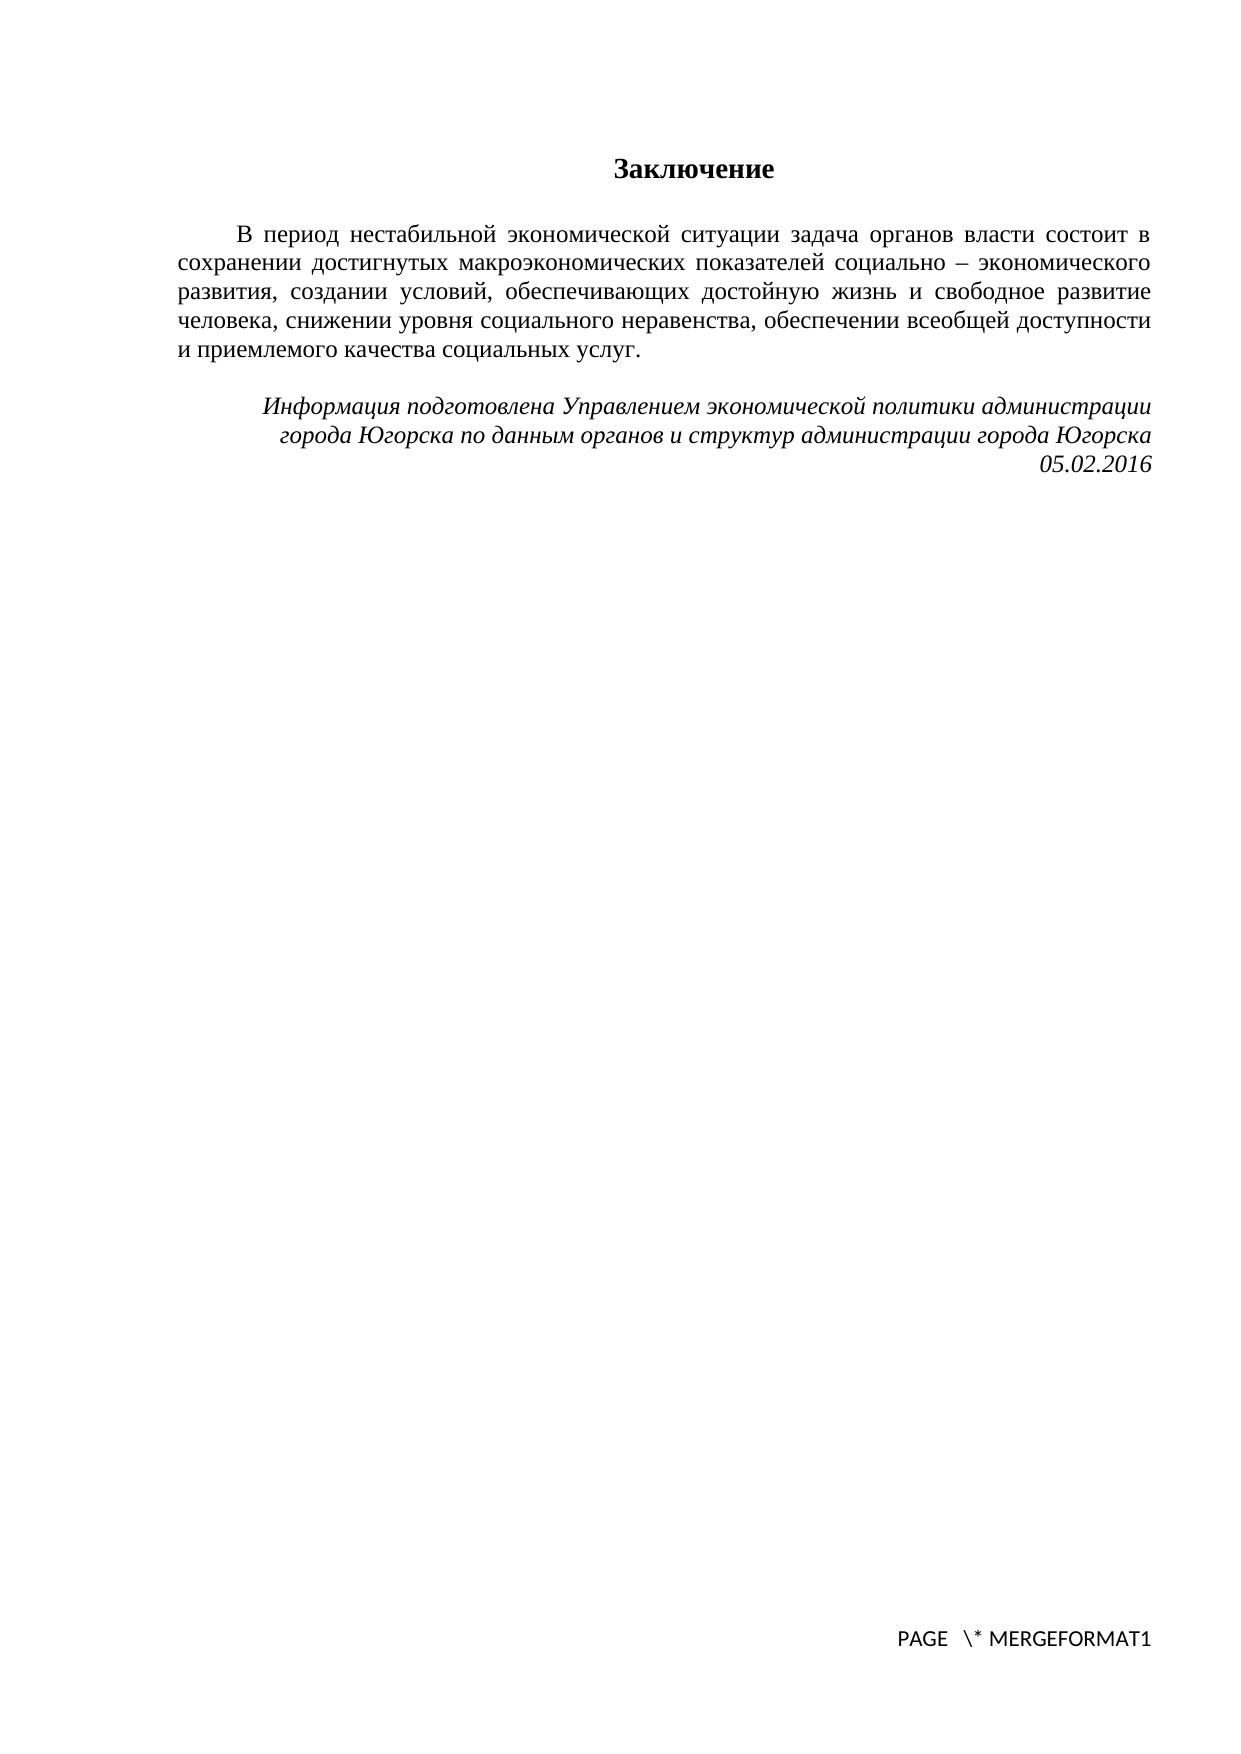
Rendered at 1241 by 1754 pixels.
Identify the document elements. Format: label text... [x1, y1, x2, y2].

text Заключение [177, 152, 1152, 185]
text В период нестабильной экономической ситуации задача органов власти состоит в сохранении достигнутых макроэкономических показателей социально – экономического развития, создании условий, обеспечивающих достойную жизнь и свободное развитие человека, снижении уровня социального неравенства, обеспечении всеобщей доступности и приемлемого качества социальных услуг. [177, 219, 1152, 362]
text 05.02.2016 [177, 449, 1152, 477]
text Информация подготовлена Управлением экономической политики администрации города Югорска по данным органов и структур администрации города Югорска [177, 391, 1152, 449]
